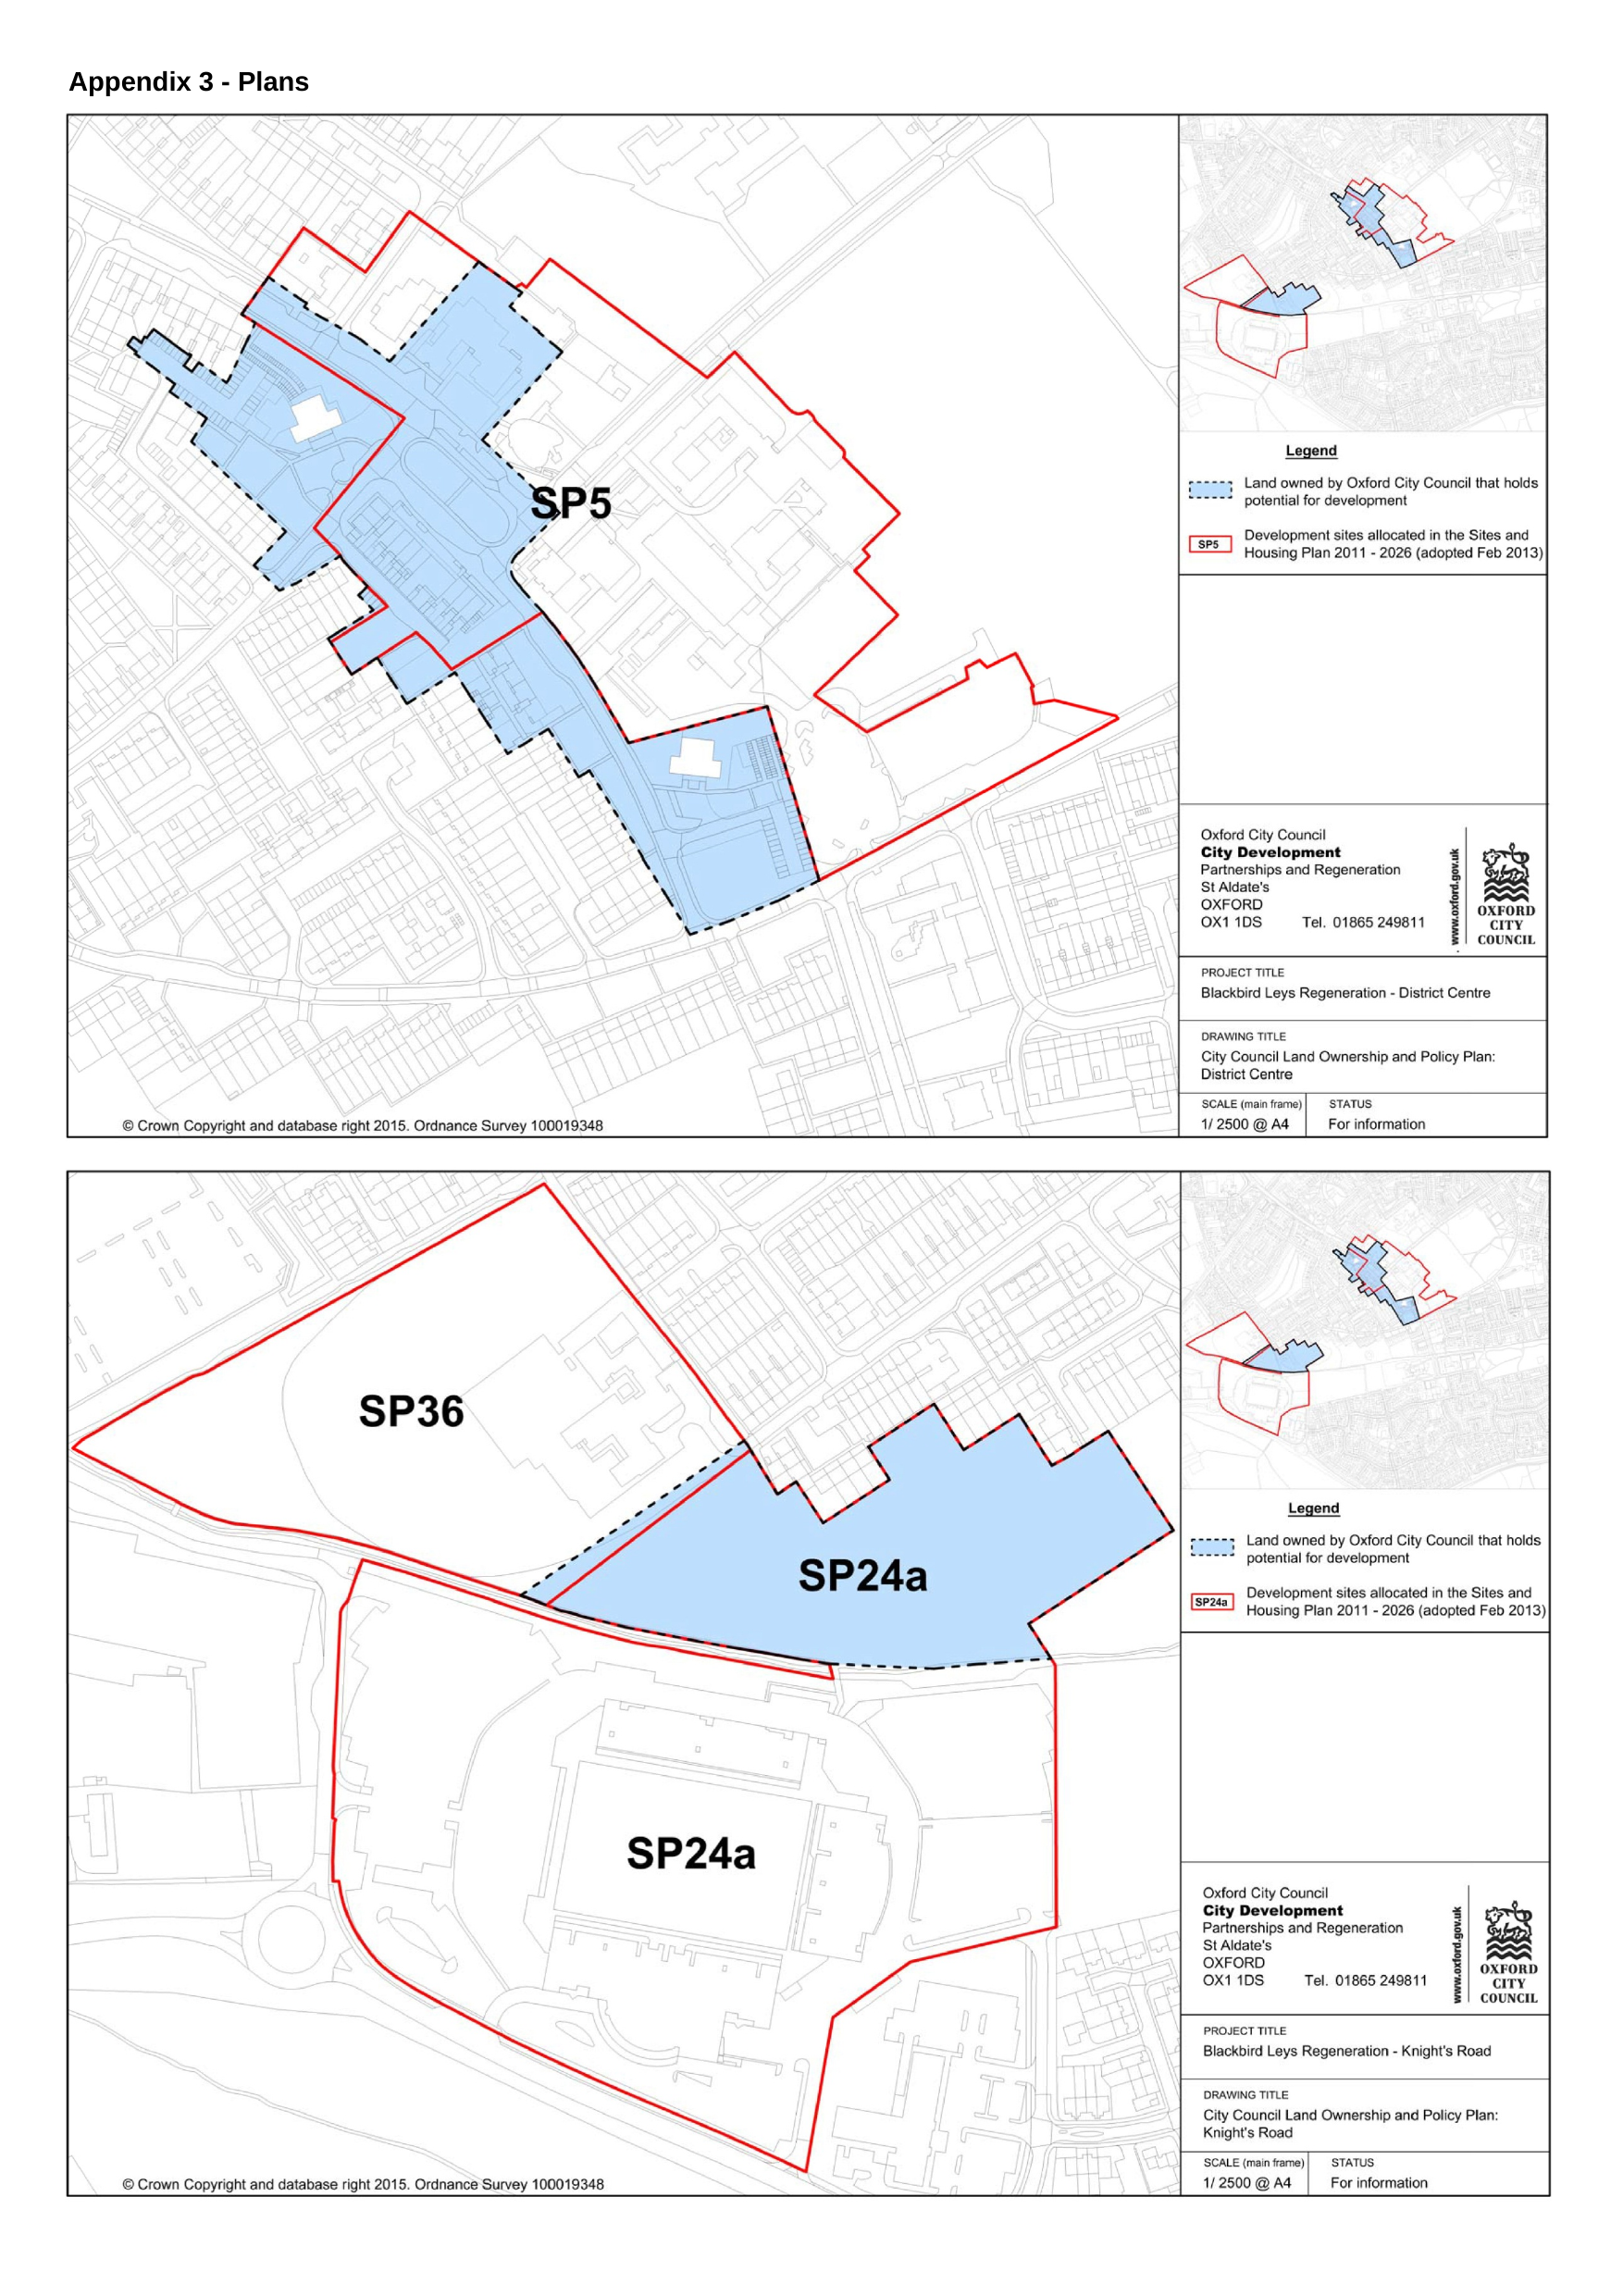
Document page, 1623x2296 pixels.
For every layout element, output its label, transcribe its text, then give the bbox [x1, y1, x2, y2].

text Appendix 3 - Plans [68, 66, 1580, 96]
picture [55, 96, 1566, 2213]
